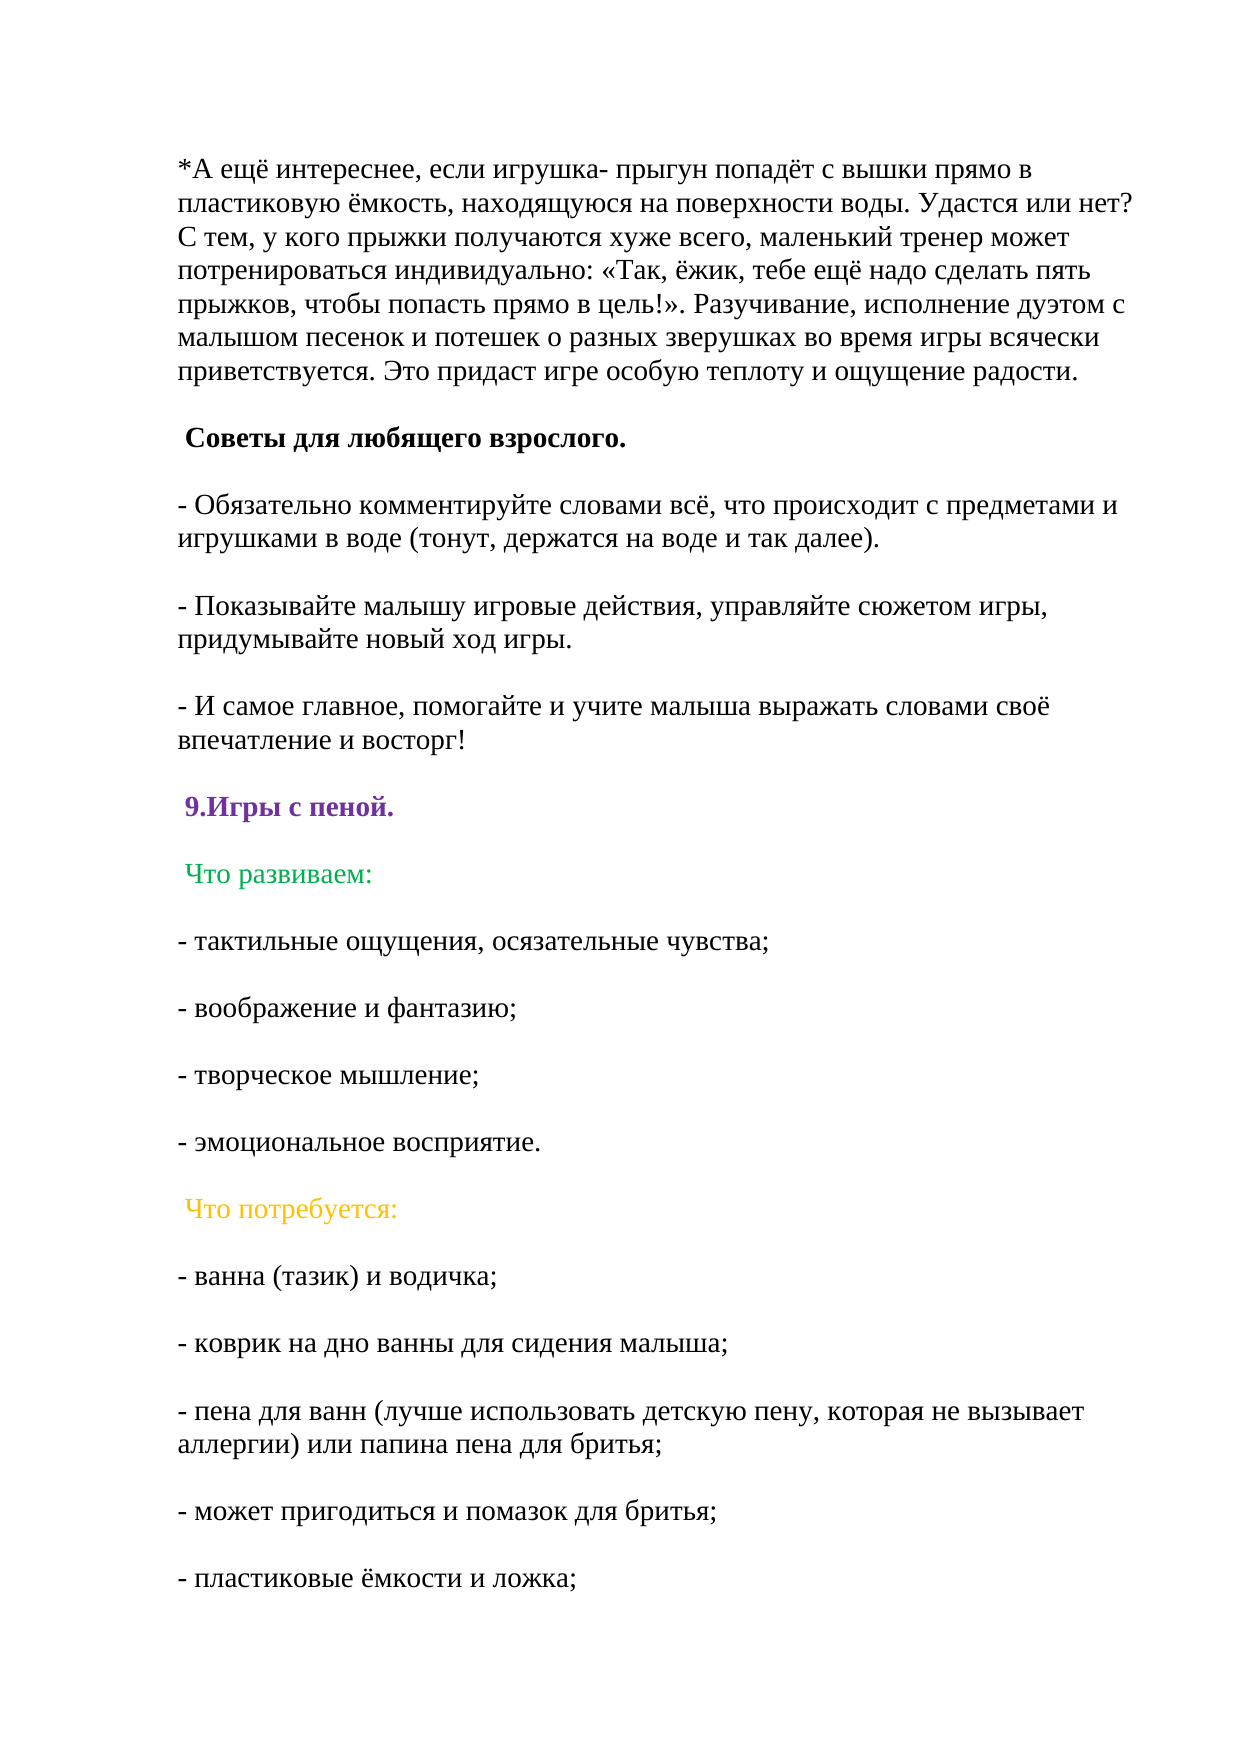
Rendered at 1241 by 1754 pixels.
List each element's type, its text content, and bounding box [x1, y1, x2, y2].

text - эмоциональное восприятие. [177, 1124, 1152, 1158]
text - Показывайте малышу игровые действия, управляйте сюжетом игры, придумывайте новый ход игры. [177, 588, 1152, 655]
text - ванна (тазик) и водичка; [177, 1258, 1152, 1292]
text - Обязательно комментируйте словами всё, что происходит с предметами и игрушками в воде (тонут, держатся на воде и так далее). [177, 487, 1152, 554]
text *А ещё интереснее, если игрушка- прыгун попадёт с вышки прямо в пластиковую ёмкость, находящуюся на поверхности воды. Удастся или нет? С тем, у кого прыжки получаются хуже всего, маленький тренер может потренироваться индивидуально: «Так, ёжик, тебе ещё надо сделать пять прыжков, чтобы попасть прямо в цель!». Разучивание, исполнение дуэтом с малышом песенок и потешек о разных зверушках во время игры всячески приветствуется. Это придаст игре особую теплоту и ощущение радости. [177, 152, 1152, 386]
text Что развиваем: [177, 856, 1152, 889]
text - творческое мышление; [177, 1057, 1152, 1091]
text - коврик на дно ванны для сидения малыша; [177, 1326, 1152, 1359]
text - И самое главное, помогайте и учите малыша выражать словами своё впечатление и восторг! [177, 688, 1152, 755]
text - воображение и фантазию; [177, 990, 1152, 1024]
text - может пригодиться и помазок для бритья; [177, 1493, 1152, 1527]
text 9.Игры с пеной. [177, 789, 1152, 822]
text Что потребуется: [177, 1191, 1152, 1225]
text - тактильные ощущения, осязательные чувства; [177, 923, 1152, 957]
text - пена для ванн (лучше использовать детскую пену, которая не вызывает аллергии) или папина пена для бритья; [177, 1393, 1152, 1460]
text - пластиковые ёмкости и ложка; [177, 1560, 1152, 1594]
text Советы для любящего взрослого. [177, 420, 1152, 453]
